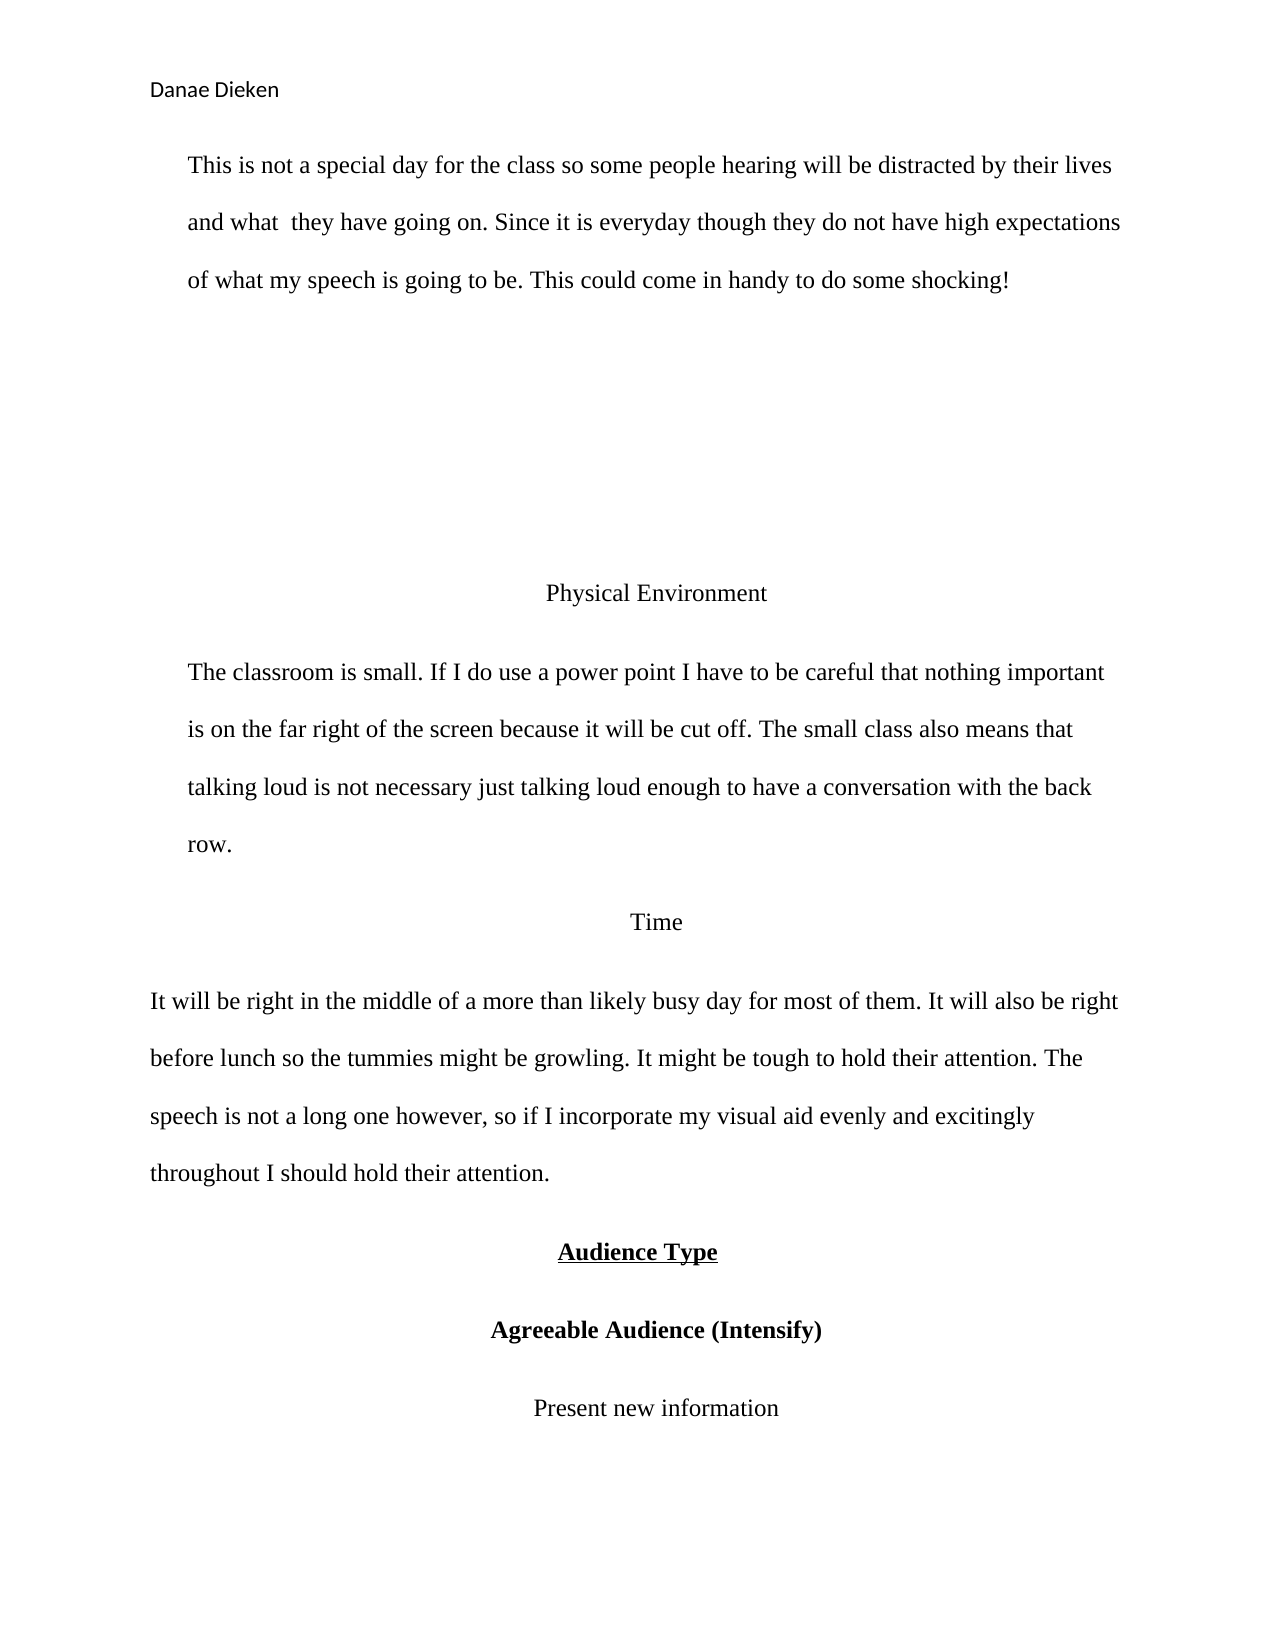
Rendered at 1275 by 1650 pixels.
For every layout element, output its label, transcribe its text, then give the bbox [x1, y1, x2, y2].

text This is not a special day for the class so some people hearing will be distracted by their lives and what they have going on. Since it is everyday though they do not have high expectations of what my speech is going to be. This could come in handy to do some shocking! [187, 150, 1125, 294]
text Present new information [187, 1393, 1125, 1422]
list Audience Type [150, 1237, 1125, 1265]
text Agreeable Audience (Intensify) [187, 1315, 1125, 1344]
text It will be right in the middle of a more than likely busy day for most of them. It will also be right before lunch so the tummies might be growling. It might be tough to hold their attention. The speech is not a long one however, so if I incorporate my visual aid evenly and excitingly throughout I should hold their attention. [150, 986, 1125, 1187]
text Time [187, 907, 1125, 936]
text The classroom is small. If I do use a power point I have to be careful that nothing important is on the far right of the screen because it will be cut off. The small class also means that talking loud is not necessary just talking loud enough to have a conversation with the back row. [187, 657, 1125, 858]
text Physical Environment [187, 578, 1125, 607]
